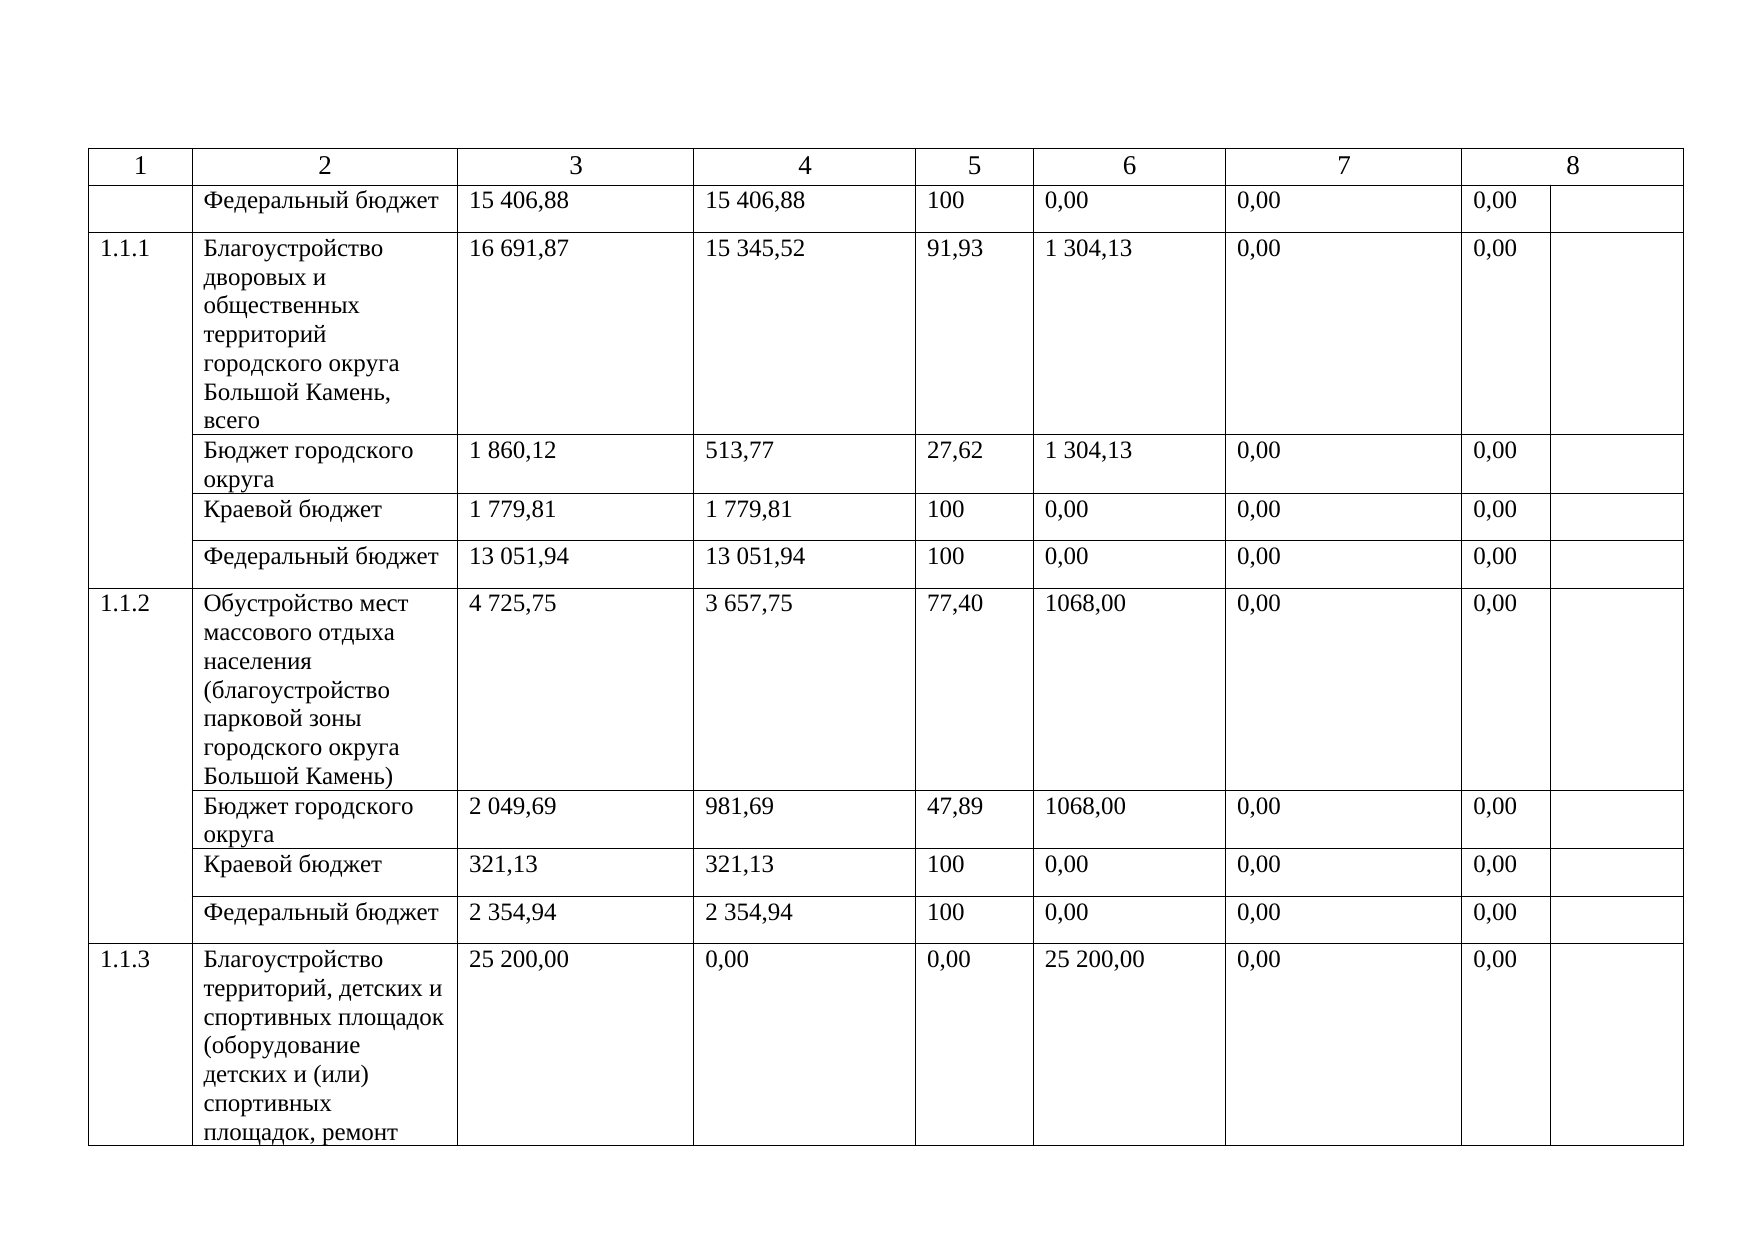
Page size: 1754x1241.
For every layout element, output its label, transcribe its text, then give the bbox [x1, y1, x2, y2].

table_cell 1 304,13 [1034, 233, 1225, 434]
table_cell 15 345,52 [694, 233, 915, 434]
table_cell 1.1.2 [89, 589, 192, 943]
table_cell [1551, 233, 1683, 434]
table_cell [1551, 849, 1683, 896]
table_cell 27,62 [916, 435, 1033, 493]
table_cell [193, 944, 457, 1145]
table_cell Краевой бюджет [193, 849, 457, 896]
table_cell [1551, 944, 1683, 1145]
table_cell 4 725,75 [458, 589, 693, 790]
table_cell [1551, 494, 1683, 540]
table_cell [1551, 897, 1683, 943]
table_cell 1 304,13 [1034, 435, 1225, 493]
table_cell 0,00 [1462, 849, 1550, 896]
table_cell 15 406,88 [694, 186, 915, 232]
table_cell 1 779,81 [458, 494, 693, 540]
table_cell 47,89 [916, 791, 1033, 848]
table_cell 100 [916, 186, 1033, 232]
table_cell 0,00 [1226, 435, 1461, 493]
table_cell 0,00 [1462, 897, 1550, 943]
table_cell Федеральный бюджет [193, 186, 457, 232]
table_header 6 [1034, 149, 1225, 184]
table_cell 1 860,12 [458, 435, 693, 493]
table_cell 0,00 [1462, 791, 1550, 848]
table_cell 13 051,94 [694, 541, 915, 587]
table_cell [1551, 589, 1683, 790]
table_header 7 [1226, 149, 1461, 184]
table_cell 0,00 [1462, 541, 1550, 587]
table_cell 0,00 [1226, 944, 1461, 1145]
table_cell 0,00 [1462, 944, 1550, 1145]
table_cell [1551, 186, 1683, 232]
table_cell 0,00 [1462, 435, 1550, 493]
table_cell 25 200,00 [1034, 944, 1225, 1145]
table_cell 16 691,87 [458, 233, 693, 434]
table_header 1 [89, 149, 192, 184]
table_cell [1551, 541, 1683, 587]
table_header 8 [1462, 149, 1683, 184]
table_cell Обустройство мест массового отдыха населения (благоустройство парковой зоны городского округа Большой Камень) [193, 589, 457, 790]
table_cell 0,00 [1034, 494, 1225, 540]
table_cell Благоустройство дворовых и общественных территорий городского округа Большой Камень, всего [193, 233, 457, 434]
table_cell 321,13 [458, 849, 693, 896]
table_cell 0,00 [1462, 589, 1550, 790]
table_cell 100 [916, 541, 1033, 587]
table_header 2 [193, 149, 457, 184]
table_cell 0,00 [1462, 186, 1550, 232]
table_cell 0,00 [1226, 233, 1461, 434]
table_cell 0,00 [916, 944, 1033, 1145]
table_cell 0,00 [1226, 791, 1461, 848]
table_cell 1 779,81 [694, 494, 915, 540]
table_cell 0,00 [1226, 589, 1461, 790]
table_cell 0,00 [1226, 186, 1461, 232]
table_cell 0,00 [694, 944, 915, 1145]
table_cell 91,93 [916, 233, 1033, 434]
table_cell Федеральный бюджет [193, 897, 457, 943]
table_cell [1551, 791, 1683, 848]
table_cell 1068,00 [1034, 589, 1225, 790]
table_cell 0,00 [1226, 494, 1461, 540]
table_cell 0,00 [1226, 541, 1461, 587]
table_cell Краевой бюджет [193, 494, 457, 540]
table_cell 1.1.1 [89, 233, 192, 587]
table_cell 1.1.3 [89, 944, 192, 1145]
table_cell [1551, 435, 1683, 493]
table_cell 1068,00 [1034, 791, 1225, 848]
table_cell 0,00 [1034, 186, 1225, 232]
table_header 4 [694, 149, 915, 184]
table_cell 0,00 [1034, 897, 1225, 943]
table_cell 0,00 [1462, 494, 1550, 540]
table_header 5 [916, 149, 1033, 184]
table_cell 0,00 [1226, 849, 1461, 896]
table_cell 0,00 [1462, 233, 1550, 434]
table_cell 0,00 [1226, 897, 1461, 943]
table_cell 100 [916, 849, 1033, 896]
table_cell 513,77 [694, 435, 915, 493]
table_header 3 [458, 149, 693, 184]
table_cell 2 049,69 [458, 791, 693, 848]
table_cell 13 051,94 [458, 541, 693, 587]
table_cell 15 406,88 [458, 186, 693, 232]
table_cell 3 657,75 [694, 589, 915, 790]
table_cell 100 [916, 494, 1033, 540]
table_cell 100 [916, 897, 1033, 943]
table_cell 981,69 [694, 791, 915, 848]
table_cell 2 354,94 [458, 897, 693, 943]
table_cell 0,00 [1034, 541, 1225, 587]
table_cell Бюджет городского округа [193, 791, 457, 848]
table_cell 77,40 [916, 589, 1033, 790]
table_cell 2 354,94 [694, 897, 915, 943]
table_cell 25 200,00 [458, 944, 693, 1145]
table_cell 321,13 [694, 849, 915, 896]
table_cell Бюджет городского округа [193, 435, 457, 493]
table_cell 0,00 [1034, 849, 1225, 896]
table_cell Федеральный бюджет [193, 541, 457, 587]
